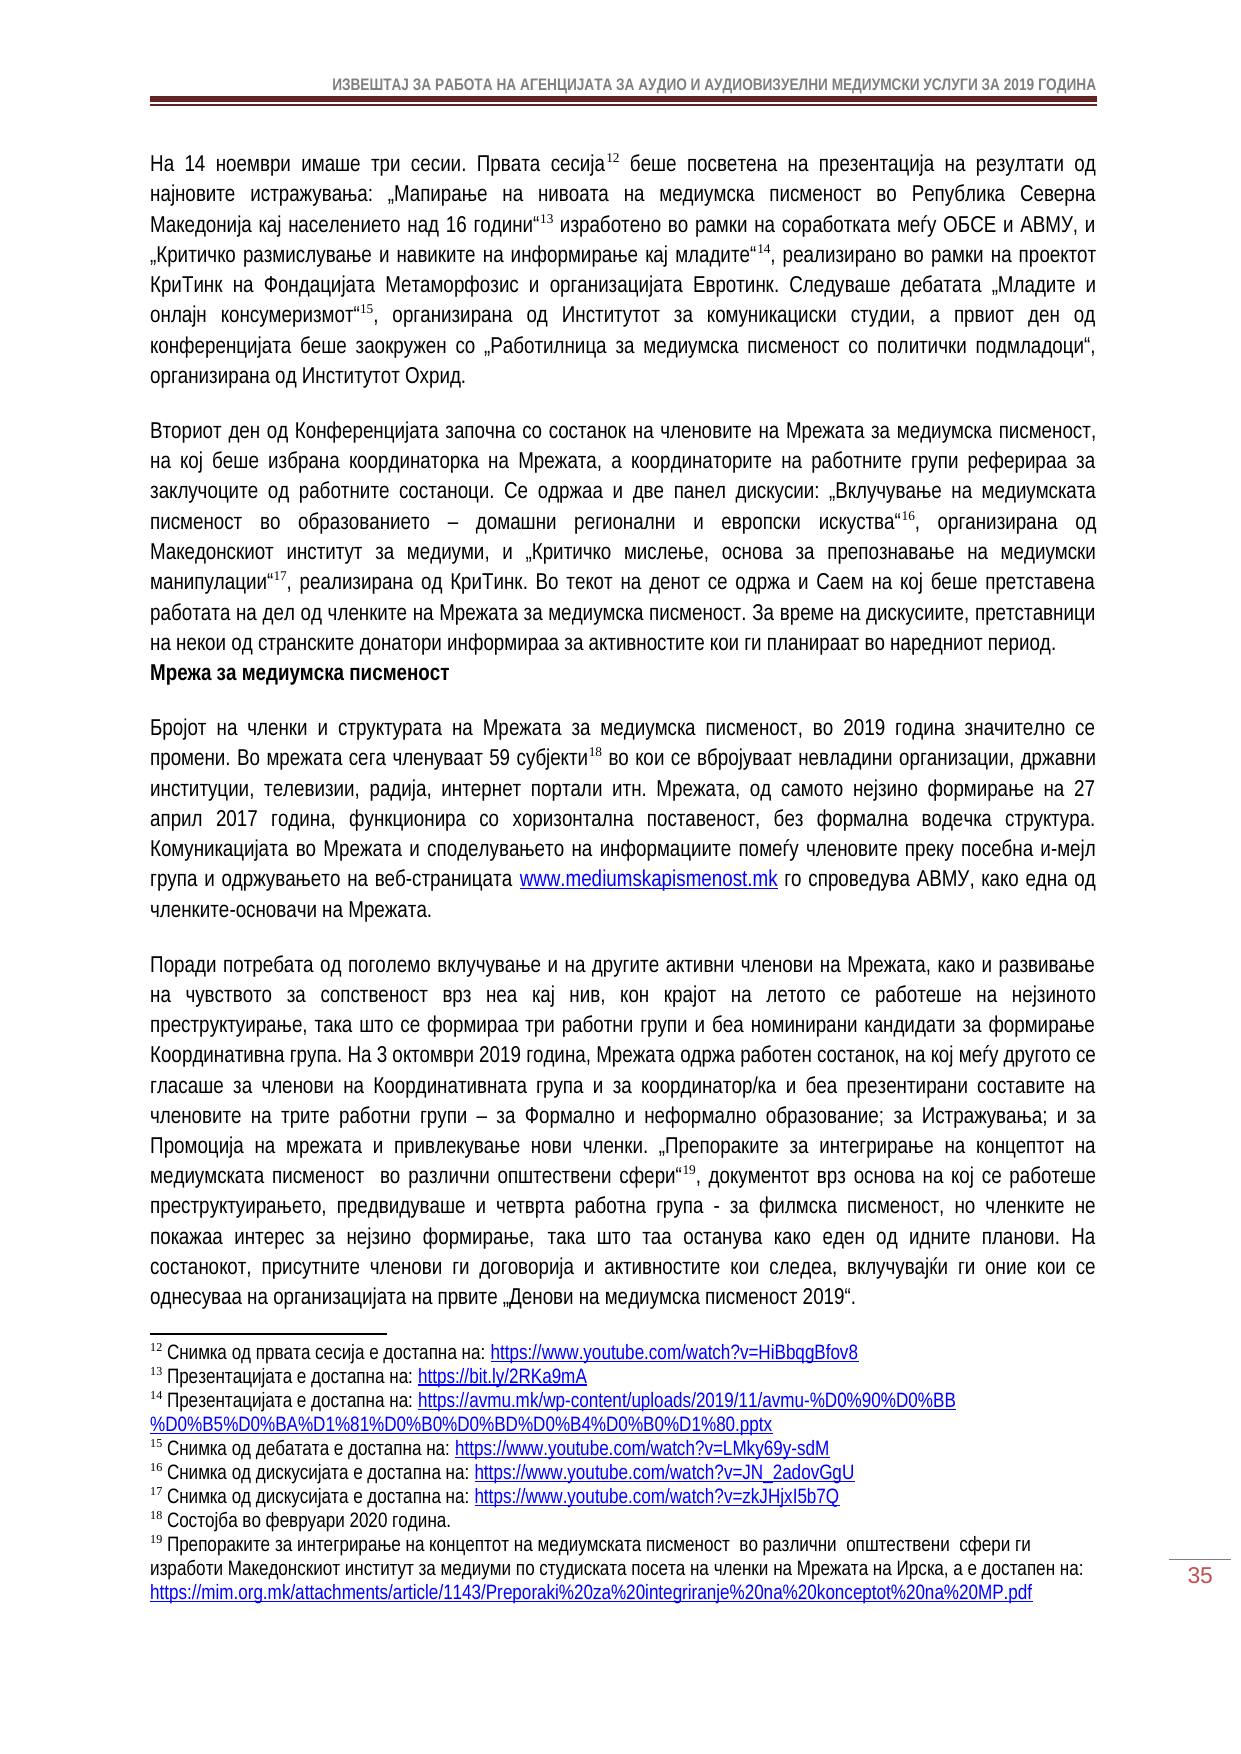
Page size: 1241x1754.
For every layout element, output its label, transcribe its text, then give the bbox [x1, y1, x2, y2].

text На 14 ноември имаше три сесии. Првата сесија беше посветена на презентација на резултати од најновите истражувања: „Мапирање на нивоата на медиумска писменост во Република Северна Македонија кај населението над 16 години“ изработено во рамки на соработката меѓу ОБСЕ и АВМУ, и „Критичко размислување и навиките на информирање кај младите“, реализирано во рамки на проектот КриТинк на Фондацијата Метаморфозис и организацијата Евротинк. Следуваше дебатата „Младите и онлајн консумеризмот“, организирана од Институтот за комуникациски студии, а првиот ден од конференцијата беше заокружен со „Работилница за медиумска писменост со политички подмладоци“, организирана од Институтот Охрид. [150, 150, 1097, 388]
text Бројот на членки и структурата на Мрежата за медиумска писменост, во 2019 година значително се промени. Во мрежата сега членуваат 59 субјекти во кои се вбројуваат невладини организации, државни институции, телевизии, радија, интернет портали итн. Мрежата, од самото нејзино формирање на 27 април 2017 година, функционира со хоризонтална поставеност, без формална водечка структура. Комуникацијата во Мрежата и споделувањето на информациите помеѓу членовите преку посебна и-мејл група и одржувањето на веб-страницата www.mediumskapismenost.mk го спроведува АВМУ, како една од членките-основачи на Мрежата. [150, 714, 1097, 922]
text Вториот ден од Конференцијата започна со состанок на членовите на Мрежата за медиумска писменост, на кој беше избрана координаторка на Мрежата, а координаторите на работните групи реферираа за заклучоците од работните состаноци. Се одржаа и две панел дискусии: „Вклучување на медиумската писменост во образованието – домашни регионални и европски искуства“, организирана од Македонскиот институт за медиуми, и „Критичко мислење, основа за препознавање на медиумски манипулации“, реализирана од КриТинк. Во текот на денот се одржа и Саем на кој беше претставена работата на дел од членките на Мрежата за медиумска писменост. За време на дискусиите, претставници на некои од странските донатори информираа за активностите кои ги планираат во наредниот период. [150, 417, 1097, 655]
text Поради потребата од поголемо вклучување и на другите активни членови на Мрежата, како и развивање на чувството за сопственост врз неа кај нив, кон крајот на летото се работеше на нејзиното преструктуирање, така што се формираа три работни групи и беа номинирани кандидати за формирање Координативна група. На 3 октомври 2019 година, Мрежата одржа работен состанок, на кој меѓу другото се гласаше за членови на Координативната група и за координатор/ка и беа презентирани составите на членовите на трите работни групи – за Формално и неформално образование; за Истражувања; и за Промоција на мрежата и привлекување нови членки. „Препораките за интегрирање на концептот на медиумската писменост во различни општествени сфери“, документот врз основа на кој се работеше преструктуирањето, предвидуваше и четврта работна група - за филмска писменост, но членките не покажаа интерес за нејзино формирање, така што таа останува како еден од идните планови. На состанокот, присутните членови ги договорија и активностите кои следеа, вклучувајќи ги оние кои се однесуваа на организацијата на првите „Денови на медиумска писменост 2019“. [150, 951, 1097, 1309]
text Мрежа за медиумска писменост [150, 659, 1097, 685]
